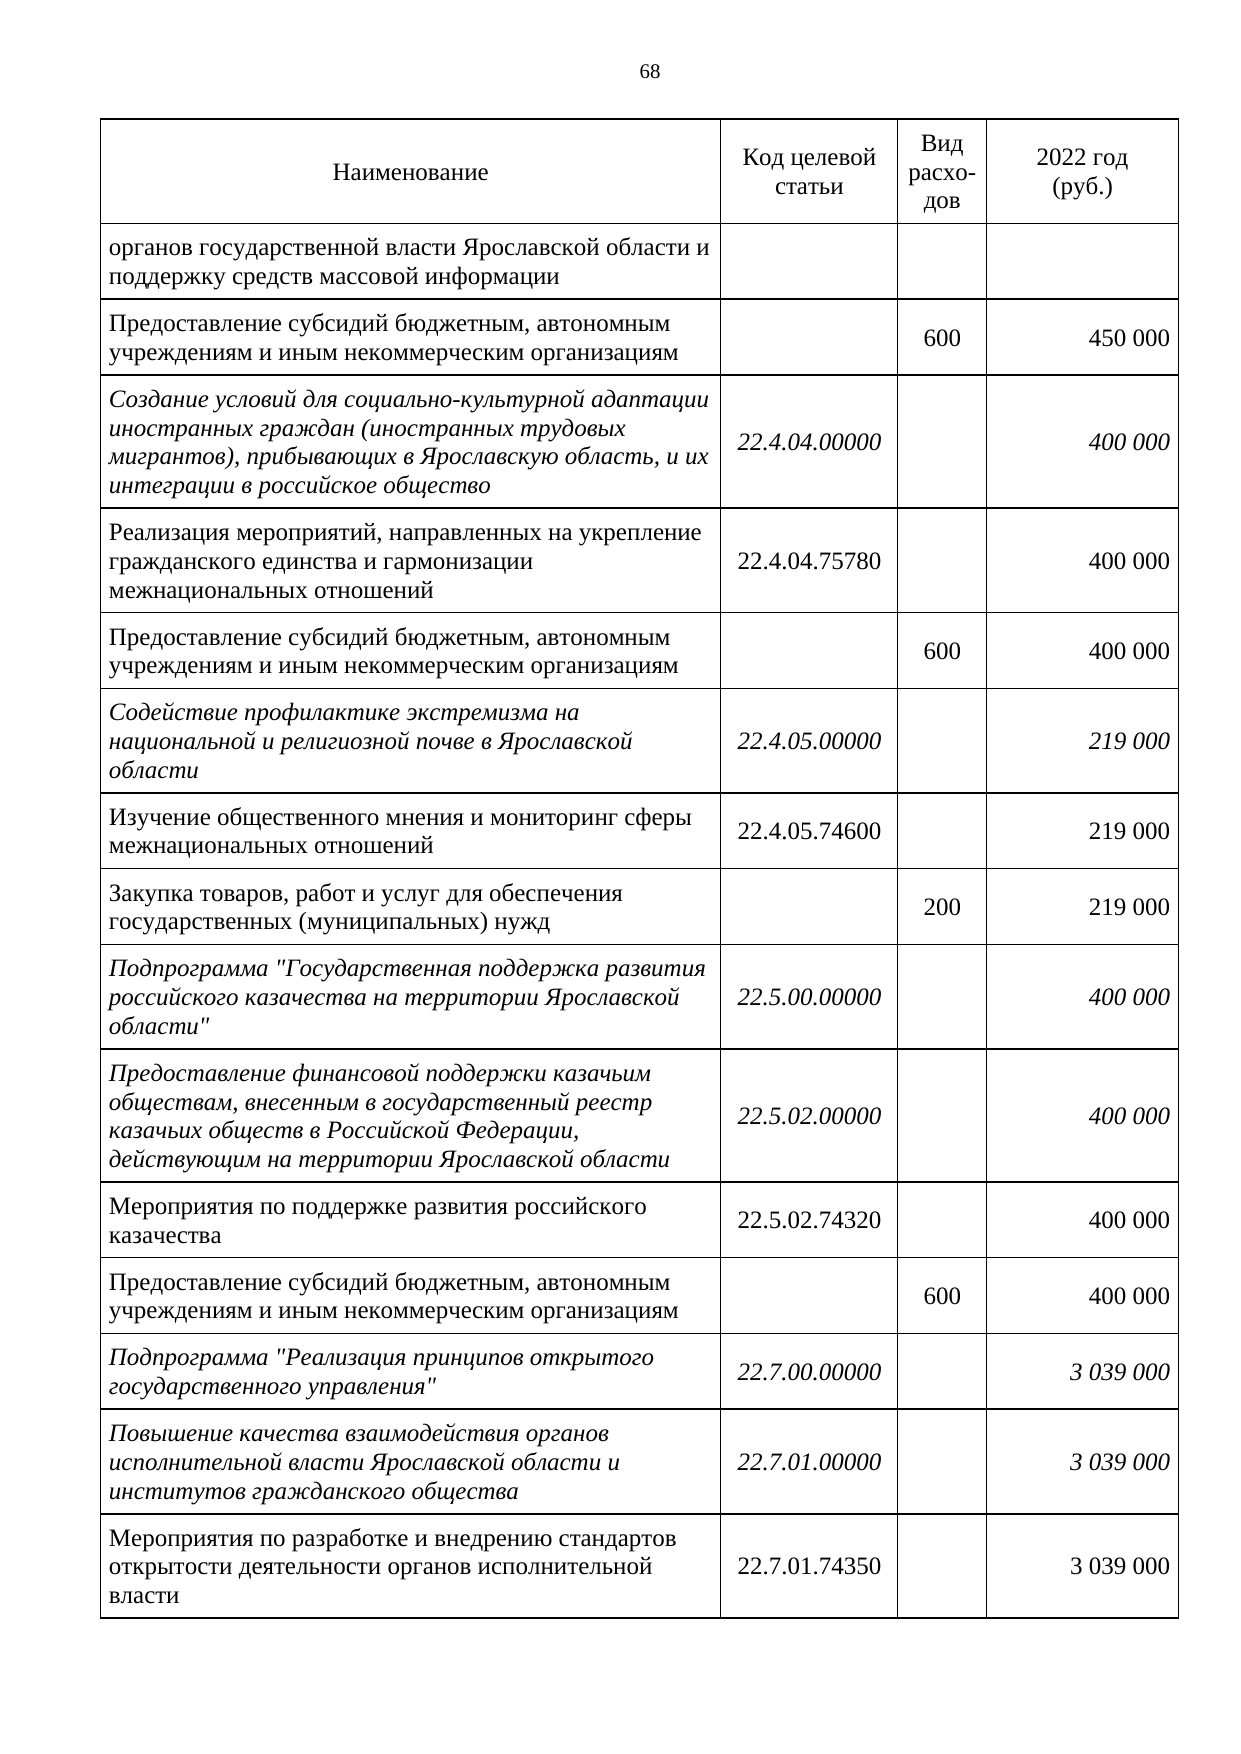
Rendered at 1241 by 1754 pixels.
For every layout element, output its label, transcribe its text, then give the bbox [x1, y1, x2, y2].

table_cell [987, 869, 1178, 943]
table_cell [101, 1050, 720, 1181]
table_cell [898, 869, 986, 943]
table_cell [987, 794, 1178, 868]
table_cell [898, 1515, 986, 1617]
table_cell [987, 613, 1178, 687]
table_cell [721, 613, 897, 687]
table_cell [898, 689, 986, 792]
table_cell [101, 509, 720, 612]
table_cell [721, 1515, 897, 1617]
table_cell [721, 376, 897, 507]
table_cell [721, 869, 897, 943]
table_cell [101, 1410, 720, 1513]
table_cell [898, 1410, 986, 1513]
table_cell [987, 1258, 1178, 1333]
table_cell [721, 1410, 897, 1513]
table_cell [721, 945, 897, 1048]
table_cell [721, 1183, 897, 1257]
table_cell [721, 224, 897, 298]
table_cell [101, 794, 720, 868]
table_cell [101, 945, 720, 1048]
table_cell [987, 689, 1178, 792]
table_header Вид расхо-дов [898, 120, 986, 223]
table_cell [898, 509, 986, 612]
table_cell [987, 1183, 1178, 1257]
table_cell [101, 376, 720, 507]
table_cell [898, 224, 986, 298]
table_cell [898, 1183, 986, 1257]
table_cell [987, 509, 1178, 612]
table_header Наименование [101, 120, 720, 223]
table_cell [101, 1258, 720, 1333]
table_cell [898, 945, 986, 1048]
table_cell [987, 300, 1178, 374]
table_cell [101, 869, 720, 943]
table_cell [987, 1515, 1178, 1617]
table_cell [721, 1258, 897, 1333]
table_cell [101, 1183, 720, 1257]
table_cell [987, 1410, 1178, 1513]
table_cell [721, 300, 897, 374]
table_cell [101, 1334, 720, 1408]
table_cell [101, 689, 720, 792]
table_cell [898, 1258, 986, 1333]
table_header 2022 год (руб.) [987, 120, 1178, 223]
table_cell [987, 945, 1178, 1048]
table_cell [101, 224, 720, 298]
table_header Код целевой статьи [721, 120, 897, 223]
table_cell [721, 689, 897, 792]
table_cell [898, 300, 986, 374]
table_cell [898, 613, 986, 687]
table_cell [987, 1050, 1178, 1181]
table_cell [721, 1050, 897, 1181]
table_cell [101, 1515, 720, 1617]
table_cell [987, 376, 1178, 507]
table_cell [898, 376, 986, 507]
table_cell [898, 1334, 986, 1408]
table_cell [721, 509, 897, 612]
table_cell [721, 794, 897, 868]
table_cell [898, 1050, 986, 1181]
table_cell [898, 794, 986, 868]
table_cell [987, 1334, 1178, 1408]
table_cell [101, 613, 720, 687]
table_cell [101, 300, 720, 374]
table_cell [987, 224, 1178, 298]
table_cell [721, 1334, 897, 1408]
